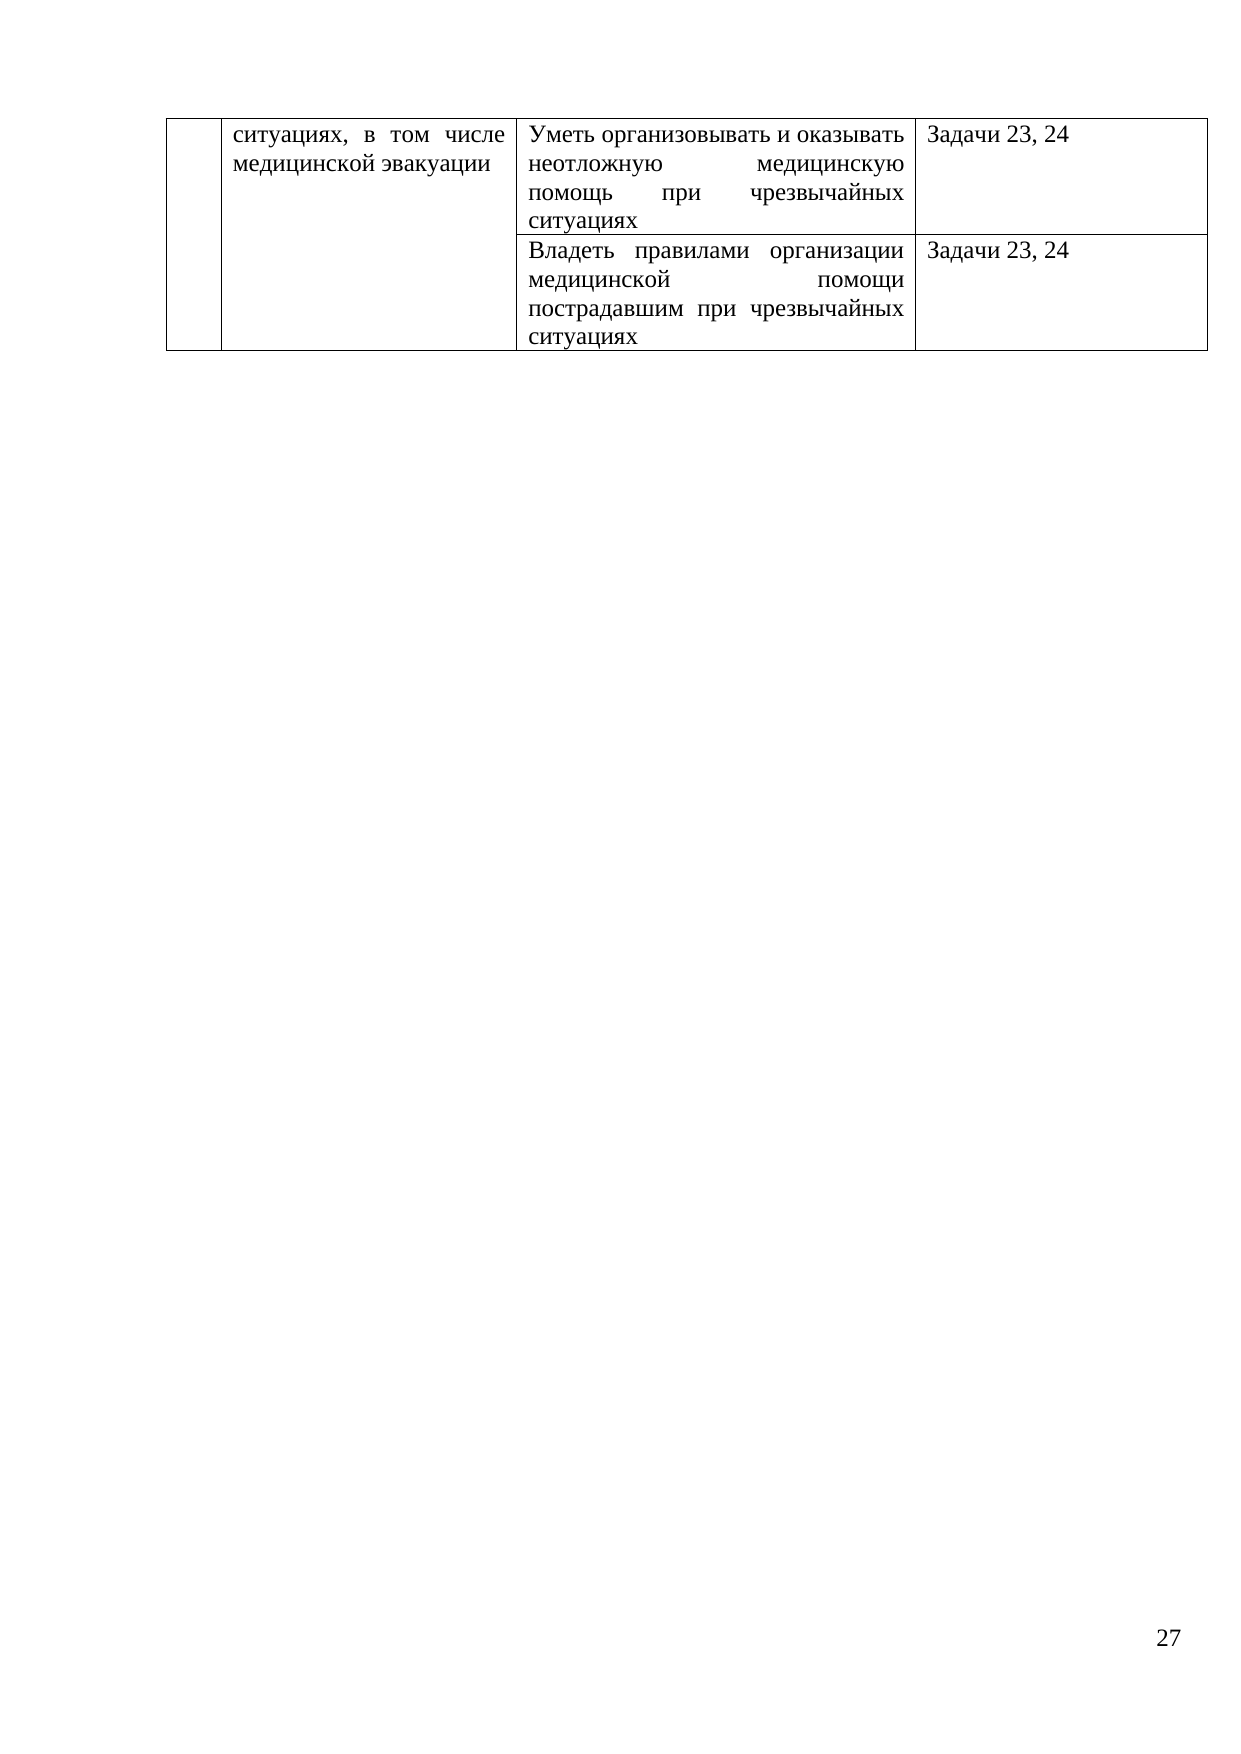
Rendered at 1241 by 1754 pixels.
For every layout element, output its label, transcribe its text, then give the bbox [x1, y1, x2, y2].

table_cell Уметь организовывать и оказывать неотложную медицинскую помощь при чрезвычайных ситуациях [517, 119, 915, 234]
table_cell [222, 119, 516, 350]
table_cell Владеть правилами организации медицинской помощи пострадавшим при чрезвычайных ситуациях [517, 235, 915, 350]
table_cell Задачи 23, 24 [916, 235, 1207, 350]
table_cell 16 [167, 119, 221, 350]
table_cell Задачи 23, 24 [916, 119, 1207, 234]
